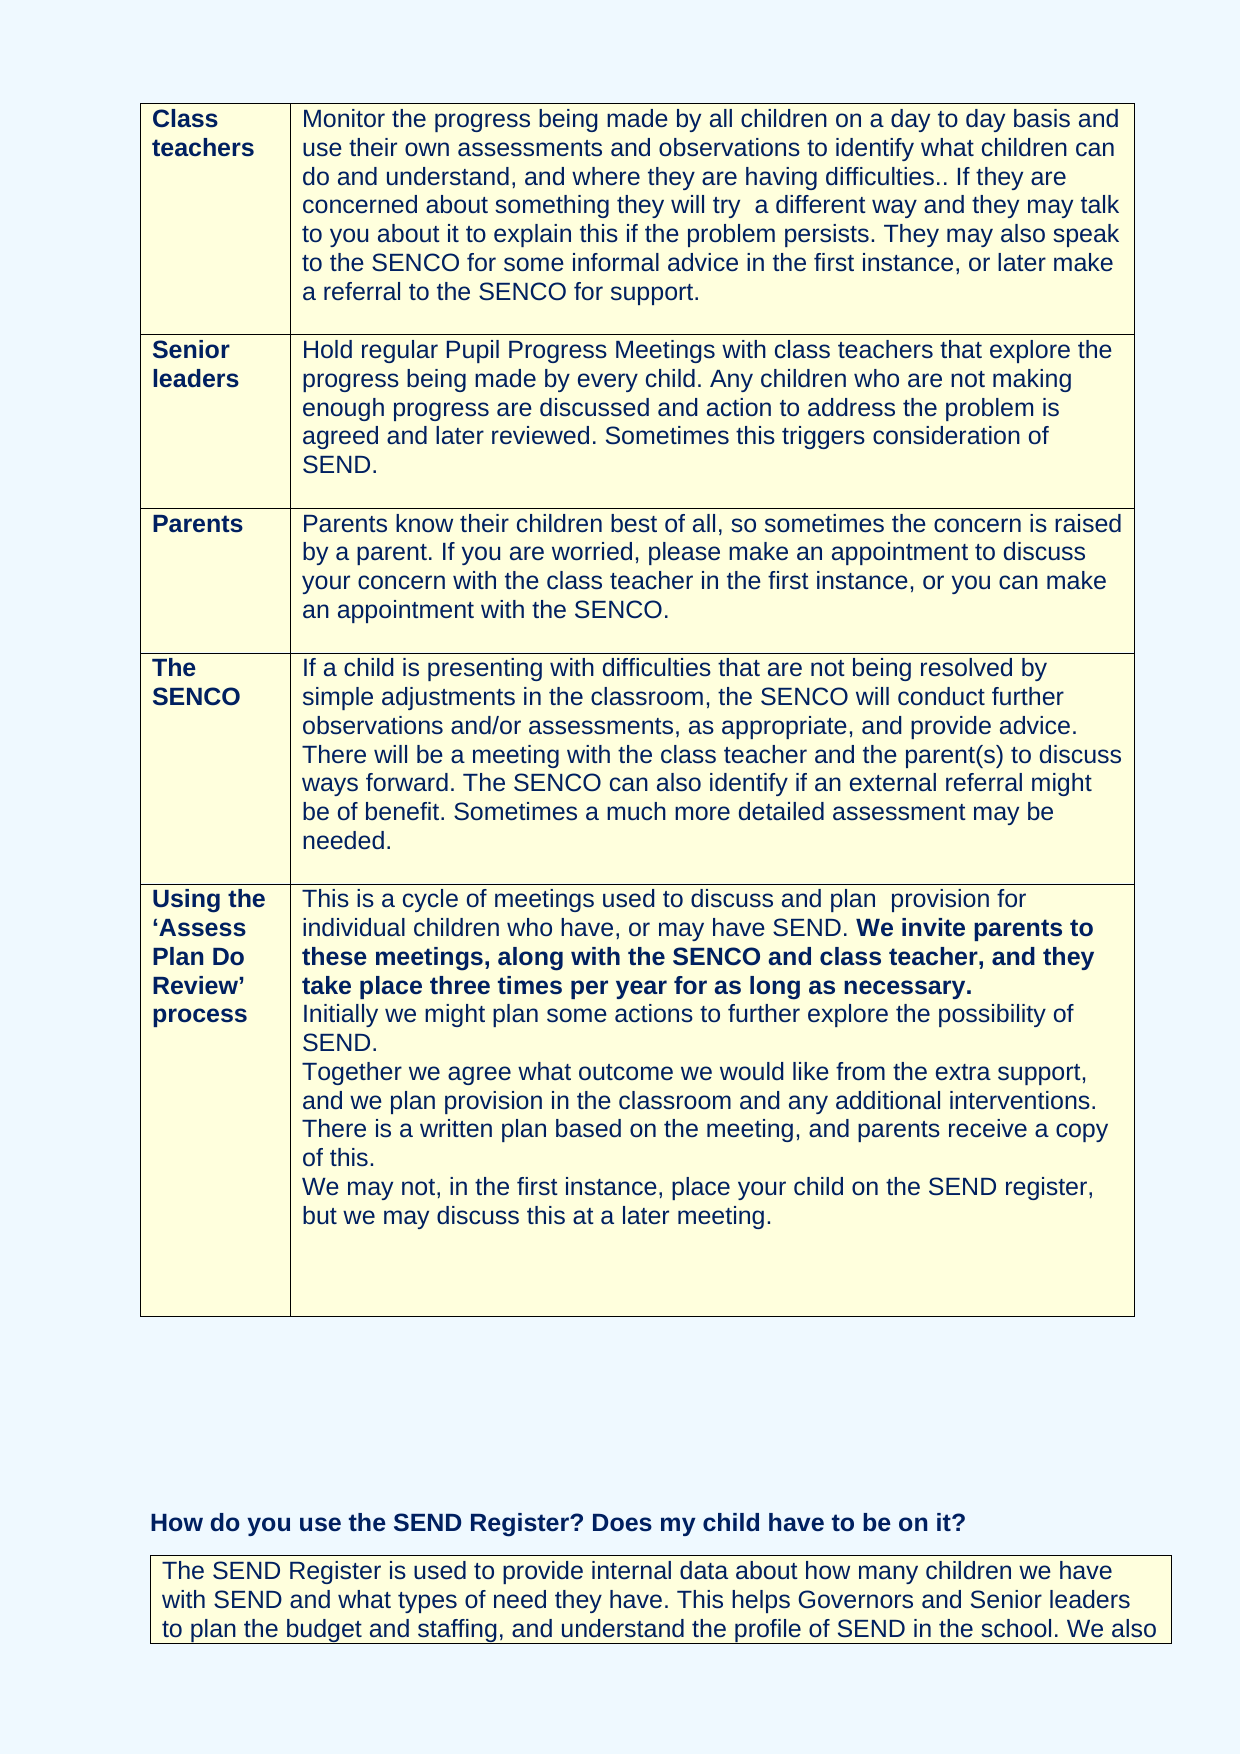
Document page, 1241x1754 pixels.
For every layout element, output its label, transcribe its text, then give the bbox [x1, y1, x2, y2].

table_cell Senior leaders [141, 335, 290, 508]
table_cell This is a cycle of meetings used to discuss and plan provision for individual children who have, or may have SEND. We invite parents to these meetings, along with the SENCO and class teacher, and they take place three times per year for as long as necessary. Initially we might plan some actions to further explore the possibility of SEND. Together we agree what outcome we would like from the extra support, and we plan provision in the classroom and any additional interventions. There is a written plan based on the meeting, and parents receive a copy of this. We may not, in the first instance, place your child on the SEND register, but we may discuss this at a later meeting. [291, 885, 1134, 1316]
table_cell The SENCO [141, 654, 290, 883]
table_header Monitor the progress being made by all children on a day to day basis and use their own assessments and observations to identify what children can do and understand, and where they are having difficulties.. If they are concerned about something they will try a different way and they may talk to you about it to explain this if the problem persists. They may also speak to the SENCO for some informal advice in the first instance, or later make a referral to the SENCO for support. [291, 104, 1134, 334]
text How do you use the SEND Register? Does my child have to be on it? [150, 1508, 1165, 1536]
table_cell Using the ‘Assess Plan Do Review’ process [141, 885, 290, 1316]
table_cell If a child is presenting with difficulties that are not being resolved by simple adjustments in the classroom, the SENCO will conduct further observations and/or assessments, as appropriate, and provide advice. There will be a meeting with the class teacher and the parent(s) to discuss ways forward. The SENCO can also identify if an external referral might be of benefit. Sometimes a much more detailed assessment may be needed. [291, 654, 1134, 883]
table_cell Parents know their children best of all, so sometimes the concern is raised by a parent. If you are worried, please make an appointment to discuss your concern with the class teacher in the first instance, or you can make an appointment with the SENCO. [291, 509, 1134, 652]
table_cell Hold regular Pupil Progress Meetings with class teachers that explore the progress being made by every child. Any children who are not making enough progress are discussed and action to address the problem is agreed and later reviewed. Sometimes this triggers consideration of SEND. [291, 335, 1134, 508]
table_header Class teachers [141, 104, 290, 334]
table_cell Parents [141, 509, 290, 652]
